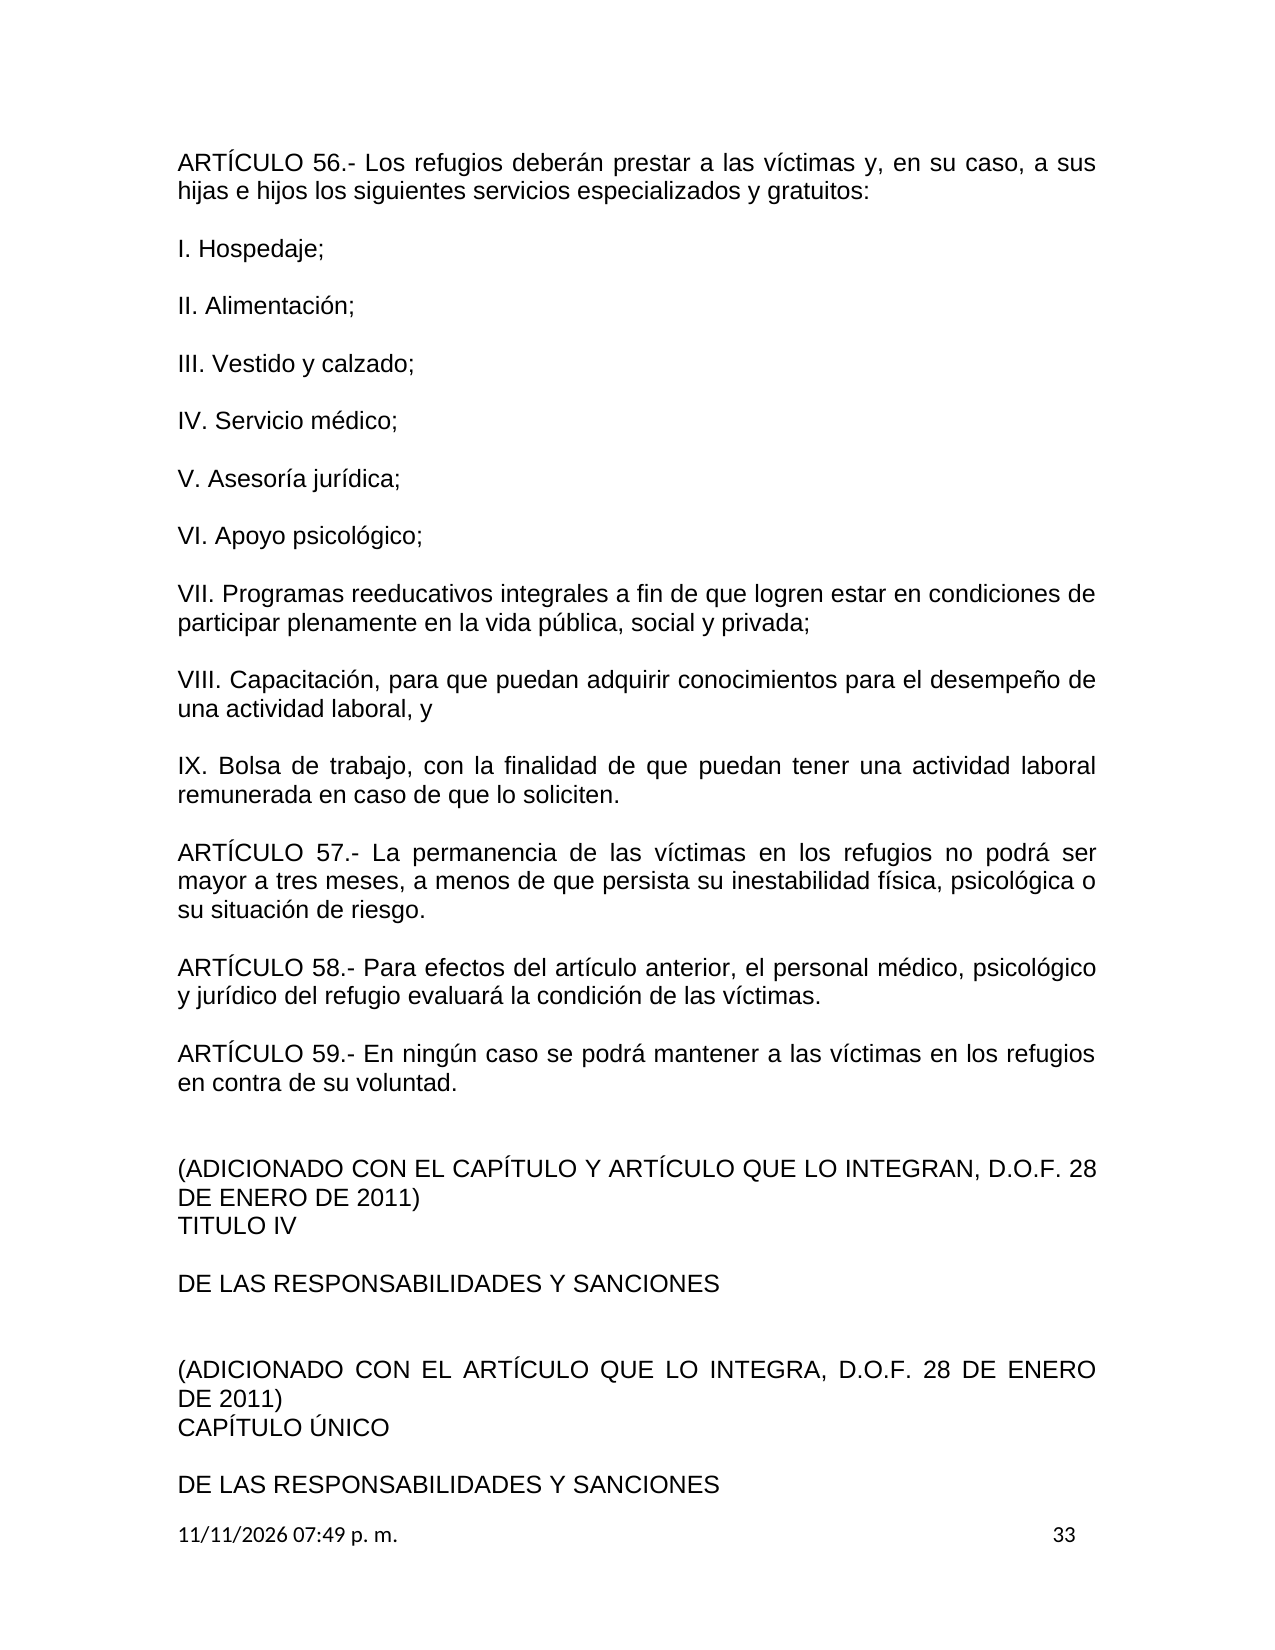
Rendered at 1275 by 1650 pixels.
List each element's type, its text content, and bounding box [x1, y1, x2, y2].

text ARTÍCULO 57.- La permanencia de las víctimas en los refugios no podrá ser mayor a tres meses, a menos de que persista su inestabilidad física, psicológica o su situación de riesgo. [177, 838, 1098, 924]
text II. Alimentación; [177, 291, 1098, 320]
text ARTÍCULO 56.- Los refugios deberán prestar a las víctimas y, en su caso, a sus hijas e hijos los siguientes servicios especializados y gratuitos: [177, 148, 1098, 205]
text ARTÍCULO 59.- En ningún caso se podrá mantener a las víctimas en los refugios en contra de su voluntad. [177, 1039, 1098, 1096]
text (ADICIONADO CON EL ARTÍCULO QUE LO INTEGRA, D.O.F. 28 DE ENERO DE 2011) [177, 1355, 1098, 1413]
text ARTÍCULO 58.- Para efectos del artículo anterior, el personal médico, psicológico y jurídico del refugio evaluará la condición de las víctimas. [177, 953, 1098, 1010]
text DE LAS RESPONSABILIDADES Y SANCIONES [177, 1470, 1098, 1499]
text VIII. Capacitación, para que puedan adquirir conocimientos para el desempeño de una actividad laboral, y [177, 665, 1098, 723]
text IX. Bolsa de trabajo, con la finalidad de que puedan tener una actividad laboral remunerada en caso de que lo soliciten. [177, 751, 1098, 809]
text (ADICIONADO CON EL CAPÍTULO Y ARTÍCULO QUE LO INTEGRAN, D.O.F. 28 DE ENERO DE 2011) [177, 1154, 1098, 1211]
text VII. Programas reeducativos integrales a fin de que logren estar en condiciones de participar plenamente en la vida pública, social y privada; [177, 579, 1098, 636]
text TITULO IV [177, 1211, 1098, 1240]
text DE LAS RESPONSABILIDADES Y SANCIONES [177, 1269, 1098, 1298]
text CAPÍTULO ÚNICO [177, 1413, 1098, 1441]
text VI. Apoyo psicológico; [177, 521, 1098, 550]
text I. Hospedaje; [177, 234, 1098, 263]
text III. Vestido y calzado; [177, 349, 1098, 378]
text V. Asesoría jurídica; [177, 464, 1098, 493]
text IV. Servicio médico; [177, 406, 1098, 435]
